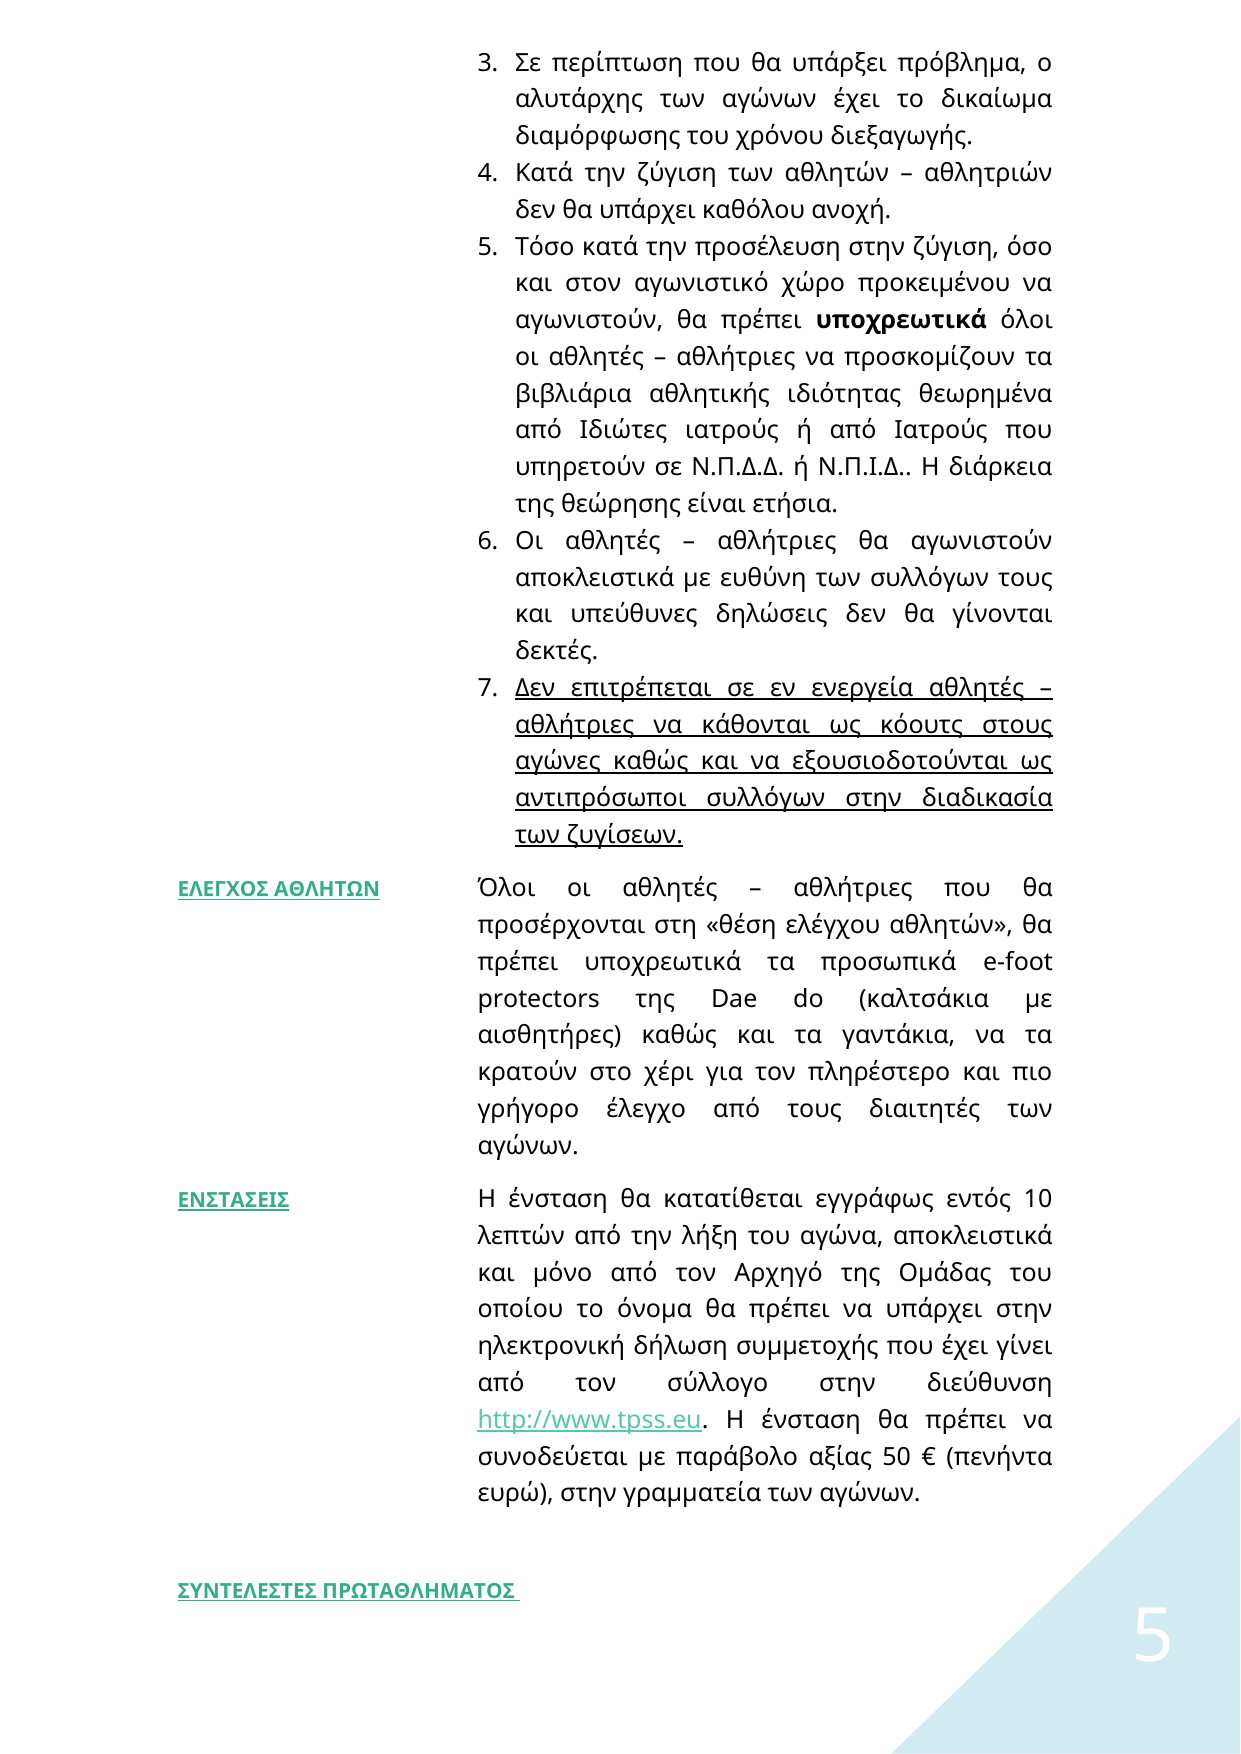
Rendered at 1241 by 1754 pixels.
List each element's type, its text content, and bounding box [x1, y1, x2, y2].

list Τόσο κατά την προσέλευση στην ζύγιση, όσο και στον αγωνιστικό χώρο προκειμένου να αγωνιστούν, θα πρέπει υποχρεωτικά όλοι οι αθλητές – αθλήτριες να προσκομίζουν τα βιβλιάρια αθλητικής ιδιότητας θεωρημένα από Ιδιώτες ιατρούς ή από Ιατρούς που υπηρετούν σε Ν.Π.Δ.Δ. ή Ν.Π.Ι.Δ.. Η διάρκεια της θεώρησης είναι ετήσια. [477, 228, 1053, 520]
text ΕΛΕΓΧΟΣ ΑΘΛΗΤΩΝ Όλοι οι αθλητές – αθλήτριες που θα προσέρχονται στη «θέση ελέγχου αθλητών», θα πρέπει υποχρεωτικά τα προσωπικά e-foot protectors της Dae do (καλτσάκια με αισθητήρες) καθώς και τα γαντάκια, να τα κρατούν στο χέρι για τον πληρέστερο και πιο γρήγορο έλεγχο από τους διαιτητές των αγώνων. [177, 870, 1053, 1161]
list Οι αθλητές – αθλήτριες θα αγωνιστούν αποκλειστικά με ευθύνη των συλλόγων τους και υπεύθυνες δηλώσεις δεν θα γίνονται δεκτές. [477, 522, 1053, 667]
list Σε περίπτωση που θα υπάρξει πρόβλημα, ο αλυτάρχης των αγώνων έχει το δικαίωμα διαμόρφωσης του χρόνου διεξαγωγής. [477, 44, 1053, 152]
list Κατά την ζύγιση των αθλητών – αθλητριών δεν θα υπάρχει καθόλου ανοχή. [477, 155, 1053, 226]
text ΣΥΝΤΕΛΕΣΤΕΣ ΠΡΩΤΑΘΛΗΜΑΤΟΣ [177, 1576, 1053, 1604]
text ΕΝΣΤΑΣΕΙΣ Η ένσταση θα κατατίθεται εγγράφως εντός 10 λεπτών από την λήξη του αγώνα, αποκλειστικά και μόνο από τον Αρχηγό της Ομάδας του οποίου το όνομα θα πρέπει να υπάρχει στην ηλεκτρονική δήλωση συμμετοχής που έχει γίνει από τον σύλλογο στην διεύθυνση http://www.tpss.eu. H ένσταση θα πρέπει να συνοδεύεται με παράβολο αξίας 50 € (πενήντα ευρώ), στην γραμματεία των αγώνων. [177, 1181, 1053, 1509]
list Δεν επιτρέπεται σε εν ενεργεία αθλητές – αθλήτριες να κάθονται ως κόουτς στους αγώνες καθώς και να εξουσιοδοτούνται ως αντιπρόσωποι συλλόγων στην διαδικασία των ζυγίσεων. [477, 669, 1053, 851]
